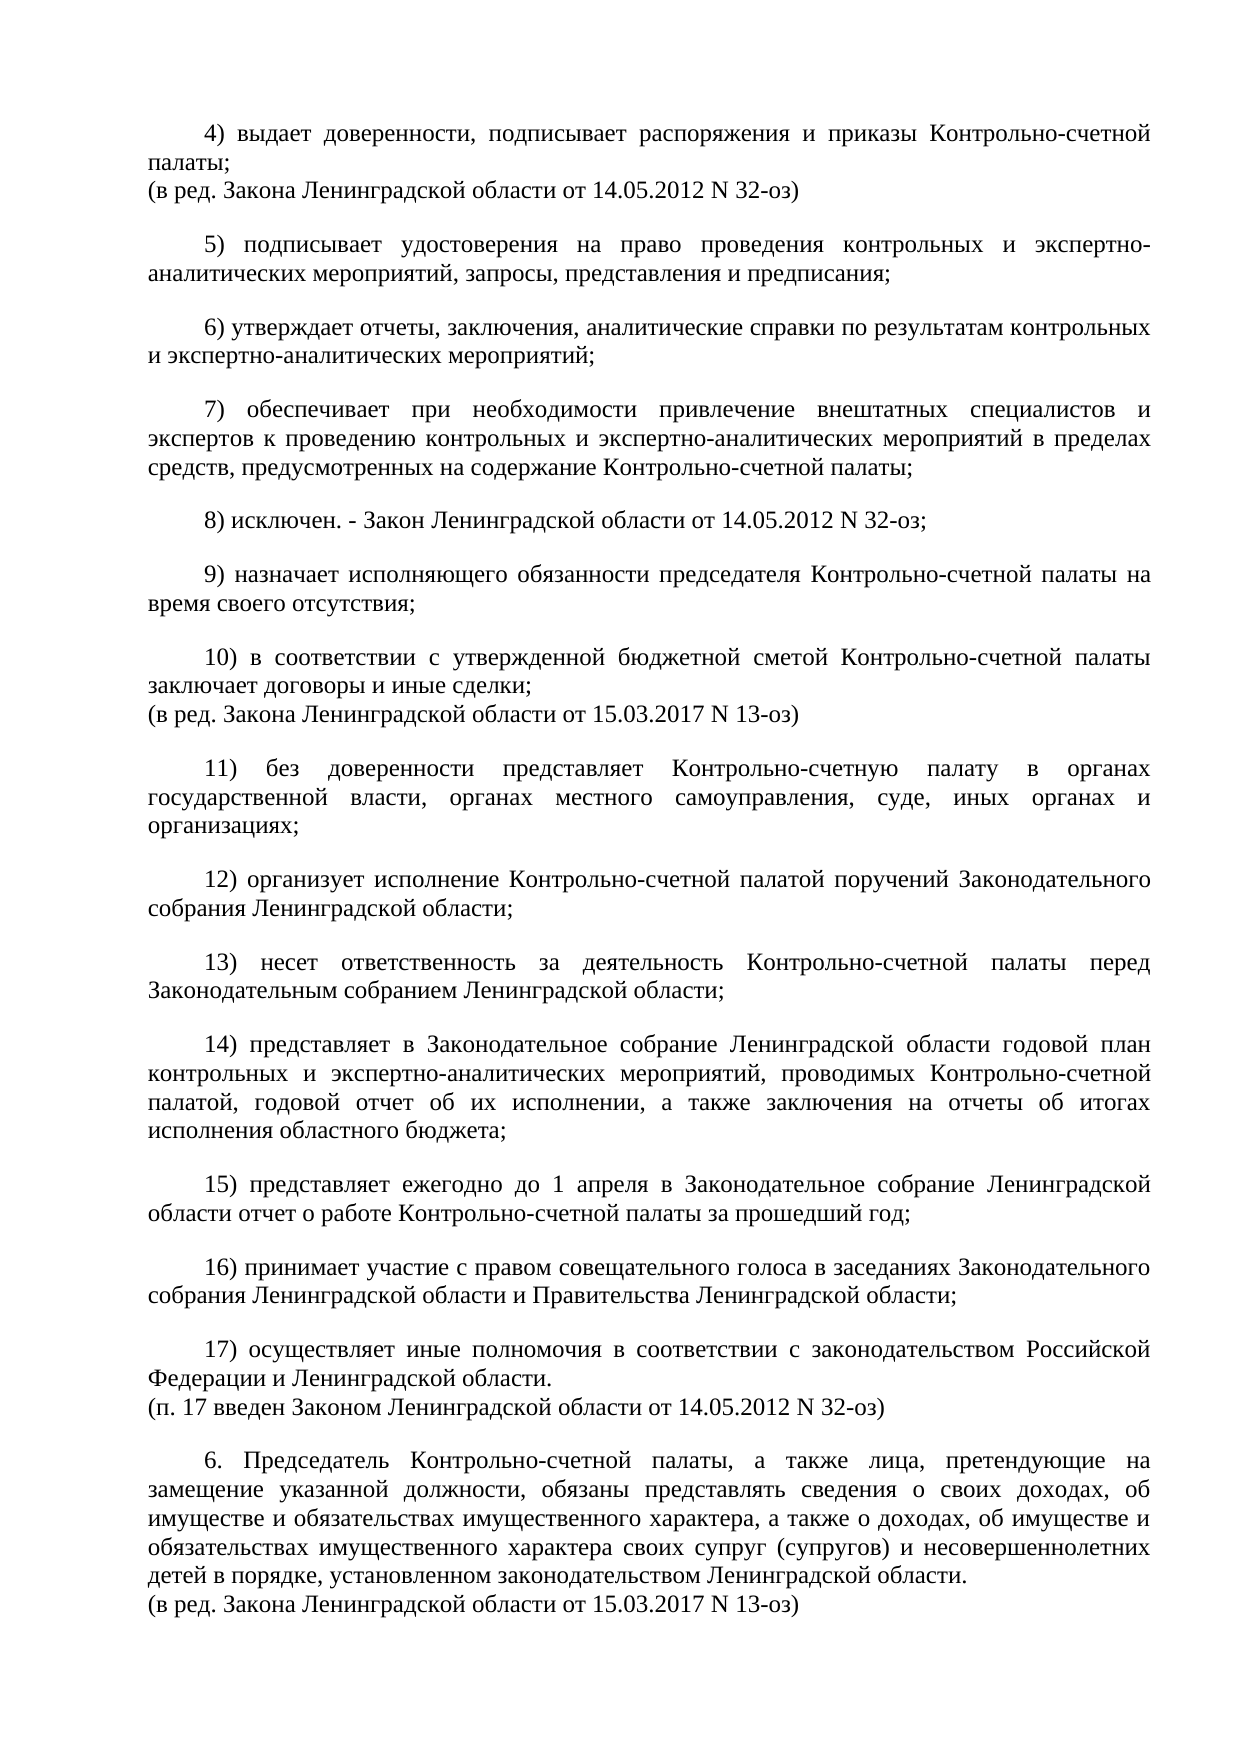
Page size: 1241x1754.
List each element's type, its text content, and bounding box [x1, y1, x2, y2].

text (в ред. Закона Ленинградской области от 15.03.2017 N 13-оз) [148, 1589, 1152, 1618]
text 5) подписывает удостоверения на право проведения контрольных и экспертно-аналитических мероприятий, запросы, представления и предписания; [148, 229, 1152, 287]
text 9) назначает исполняющего обязанности председателя Контрольно-счетной палаты на время своего отсутствия; [148, 559, 1152, 617]
text 17) осуществляет иные полномочия в соответствии с законодательством Российской Федерации и Ленинградской области. [148, 1334, 1152, 1392]
text 8) исключен. - Закон Ленинградской области от 14.05.2012 N 32-оз; [148, 506, 1152, 534]
text 6. Председатель Контрольно-счетной палаты, а также лица, претендующие на замещение указанной должности, обязаны представлять сведения о своих доходах, об имуществе и обязательствах имущественного характера, а также о доходах, об имуществе и обязательствах имущественного характера своих супруг (супругов) и несовершеннолетних детей в порядке, установленном законодательством Ленинградской области. [148, 1446, 1152, 1589]
text 4) выдает доверенности, подписывает распоряжения и приказы Контрольно-счетной палаты; [148, 118, 1152, 176]
text (п. 17 введен Законом Ленинградской области от 14.05.2012 N 32-оз) [148, 1392, 1152, 1421]
text 7) обеспечивает при необходимости привлечение внештатных специалистов и экспертов к проведению контрольных и экспертно-аналитических мероприятий в пределах средств, предусмотренных на содержание Контрольно-счетной палаты; [148, 394, 1152, 481]
text 14) представляет в Законодательное собрание Ленинградской области годовой план контрольных и экспертно-аналитических мероприятий, проводимых Контрольно-счетной палатой, годовой отчет об их исполнении, а также заключения на отчеты об итогах исполнения областного бюджета; [148, 1029, 1152, 1144]
text (в ред. Закона Ленинградской области от 15.03.2017 N 13-оз) [148, 699, 1152, 728]
text 15) представляет ежегодно до 1 апреля в Законодательное собрание Ленинградской области отчет о работе Контрольно-счетной палаты за прошедший год; [148, 1169, 1152, 1227]
text 11) без доверенности представляет Контрольно-счетную палату в органах государственной власти, органах местного самоуправления, суде, иных органах и организациях; [148, 753, 1152, 839]
text 16) принимает участие с правом совещательного голоса в заседаниях Законодательного собрания Ленинградской области и Правительства Ленинградской области; [148, 1252, 1152, 1309]
text (в ред. Закона Ленинградской области от 14.05.2012 N 32-оз) [148, 176, 1152, 204]
text 12) организует исполнение Контрольно-счетной палатой поручений Законодательного собрания Ленинградской области; [148, 864, 1152, 922]
text 6) утверждает отчеты, заключения, аналитические справки по результатам контрольных и экспертно-аналитических мероприятий; [148, 312, 1152, 369]
text 10) в соответствии с утвержденной бюджетной сметой Контрольно-счетной палаты заключает договоры и иные сделки; [148, 642, 1152, 699]
text 13) несет ответственность за деятельность Контрольно-счетной палаты перед Законодательным собранием Ленинградской области; [148, 947, 1152, 1004]
